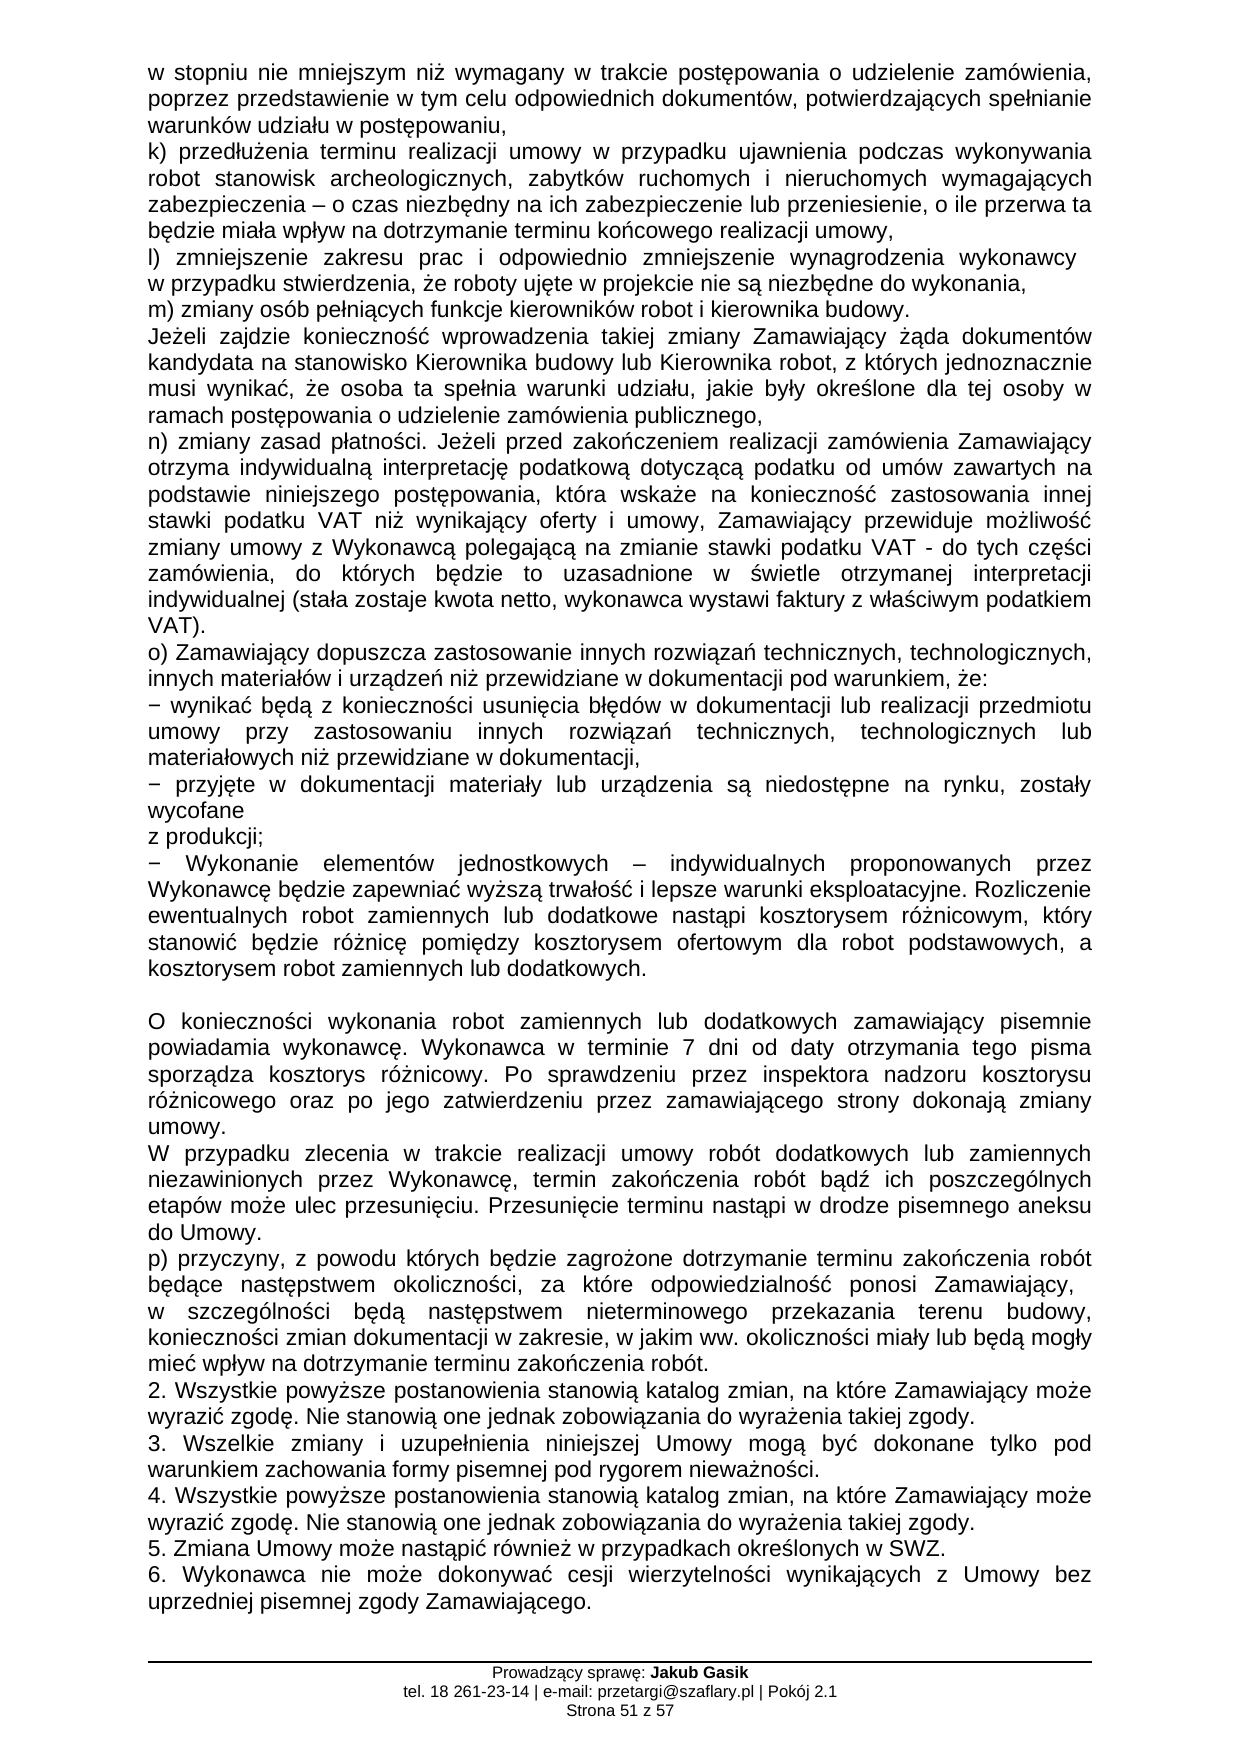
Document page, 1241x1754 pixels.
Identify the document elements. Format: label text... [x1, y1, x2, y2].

text n) zmiany zasad płatności. Jeżeli przed zakończeniem realizacji zamówienia Zamawiający otrzyma indywidualną interpretację podatkową dotyczącą podatku od umów zawartych na podstawie niniejszego postępowania, która wskaże na konieczność zastosowania innej stawki podatku VAT niż wynikający oferty i umowy, Zamawiający przewiduje możliwość zmiany umowy z Wykonawcą polegającą na zmianie stawki podatku VAT - do tych części zamówienia, do których będzie to uzasadnione w świetle otrzymanej interpretacji indywidualnej (stała zostaje kwota netto, wykonawca wystawi faktury z właściwym podatkiem VAT). [148, 428, 1092, 639]
text W przypadku zlecenia w trakcie realizacji umowy robót dodatkowych lub zamiennych niezawinionych przez Wykonawcę, termin zakończenia robót bądź ich poszczególnych etapów może ulec przesunięciu. Przesunięcie terminu nastąpi w drodze pisemnego aneksu do Umowy. [148, 1139, 1092, 1245]
text 3. Wszelkie zmiany i uzupełnienia niniejszej Umowy mogą być dokonane tylko pod warunkiem zachowania formy pisemnej pod rygorem nieważności. [148, 1429, 1092, 1482]
text o) Zamawiający dopuszcza zastosowanie innych rozwiązań technicznych, technologicznych, innych materiałów i urządzeń niż przewidziane w dokumentacji pod warunkiem, że: [148, 639, 1092, 692]
text 2. Wszystkie powyższe postanowienia stanowią katalog zmian, na które Zamawiający może wyrazić zgodę. Nie stanowią one jednak zobowiązania do wyrażenia takiej zgody. [148, 1377, 1092, 1429]
text l) zmniejszenie zakresu prac i odpowiednio zmniejszenie wynagrodzenia wykonawcy w przypadku stwierdzenia, że roboty ujęte w projekcie nie są niezbędne do wykonania, [148, 243, 1092, 296]
text − przyjęte w dokumentacji materiały lub urządzenia są niedostępne na rynku, zostały wycofane z produkcji; [148, 771, 1092, 850]
text p) przyczyny, z powodu których będzie zagrożone dotrzymanie terminu zakończenia robót będące następstwem okoliczności, za które odpowiedzialność ponosi Zamawiający, w szczególności będą następstwem nieterminowego przekazania terenu budowy, konieczności zmian dokumentacji w zakresie, w jakim ww. okoliczności miały lub będą mogły mieć wpływ na dotrzymanie terminu zakończenia robót. [148, 1245, 1092, 1377]
text k) przedłużenia terminu realizacji umowy w przypadku ujawnienia podczas wykonywania robot stanowisk archeologicznych, zabytków ruchomych i nieruchomych wymagających zabezpieczenia – o czas niezbędny na ich zabezpieczenie lub przeniesienie, o ile przerwa ta będzie miała wpływ na dotrzymanie terminu końcowego realizacji umowy, [148, 138, 1092, 243]
text 5. Zmiana Umowy może nastąpić również w przypadkach określonych w SWZ. [148, 1535, 1092, 1561]
text O konieczności wykonania robot zamiennych lub dodatkowych zamawiający pisemnie powiadamia wykonawcę. Wykonawca w terminie 7 dni od daty otrzymania tego pisma sporządza kosztorys różnicowy. Po sprawdzeniu przez inspektora nadzoru kosztorysu różnicowego oraz po jego zatwierdzeniu przez zamawiającego strony dokonają zmiany umowy. [148, 1008, 1092, 1139]
text m) zmiany osób pełniących funkcje kierowników robot i kierownika budowy. [148, 296, 1092, 323]
text − wynikać będą z konieczności usunięcia błędów w dokumentacji lub realizacji przedmiotu umowy przy zastosowaniu innych rozwiązań technicznych, technologicznych lub materiałowych niż przewidziane w dokumentacji, [148, 692, 1092, 771]
text 6. Wykonawca nie może dokonywać cesji wierzytelności wynikających z Umowy bez uprzedniej pisemnej zgody Zamawiającego. [148, 1561, 1092, 1614]
text − Wykonanie elementów jednostkowych – indywidualnych proponowanych przez Wykonawcę będzie zapewniać wyższą trwałość i lepsze warunki eksploatacyjne. Rozliczenie ewentualnych robot zamiennych lub dodatkowe nastąpi kosztorysem różnicowym, który stanowić będzie różnicę pomiędzy kosztorysem ofertowym dla robot podstawowych, a kosztorysem robot zamiennych lub dodatkowych. [148, 850, 1092, 981]
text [148, 59, 1092, 138]
text Jeżeli zajdzie konieczność wprowadzenia takiej zmiany Zamawiający żąda dokumentów kandydata na stanowisko Kierownika budowy lub Kierownika robot, z których jednoznacznie musi wynikać, że osoba ta spełnia warunki udziału, jakie były określone dla tej osoby w ramach postępowania o udzielenie zamówienia publicznego, [148, 323, 1092, 428]
text 4. Wszystkie powyższe postanowienia stanowią katalog zmian, na które Zamawiający może wyrazić zgodę. Nie stanowią one jednak zobowiązania do wyrażenia takiej zgody. [148, 1482, 1092, 1535]
